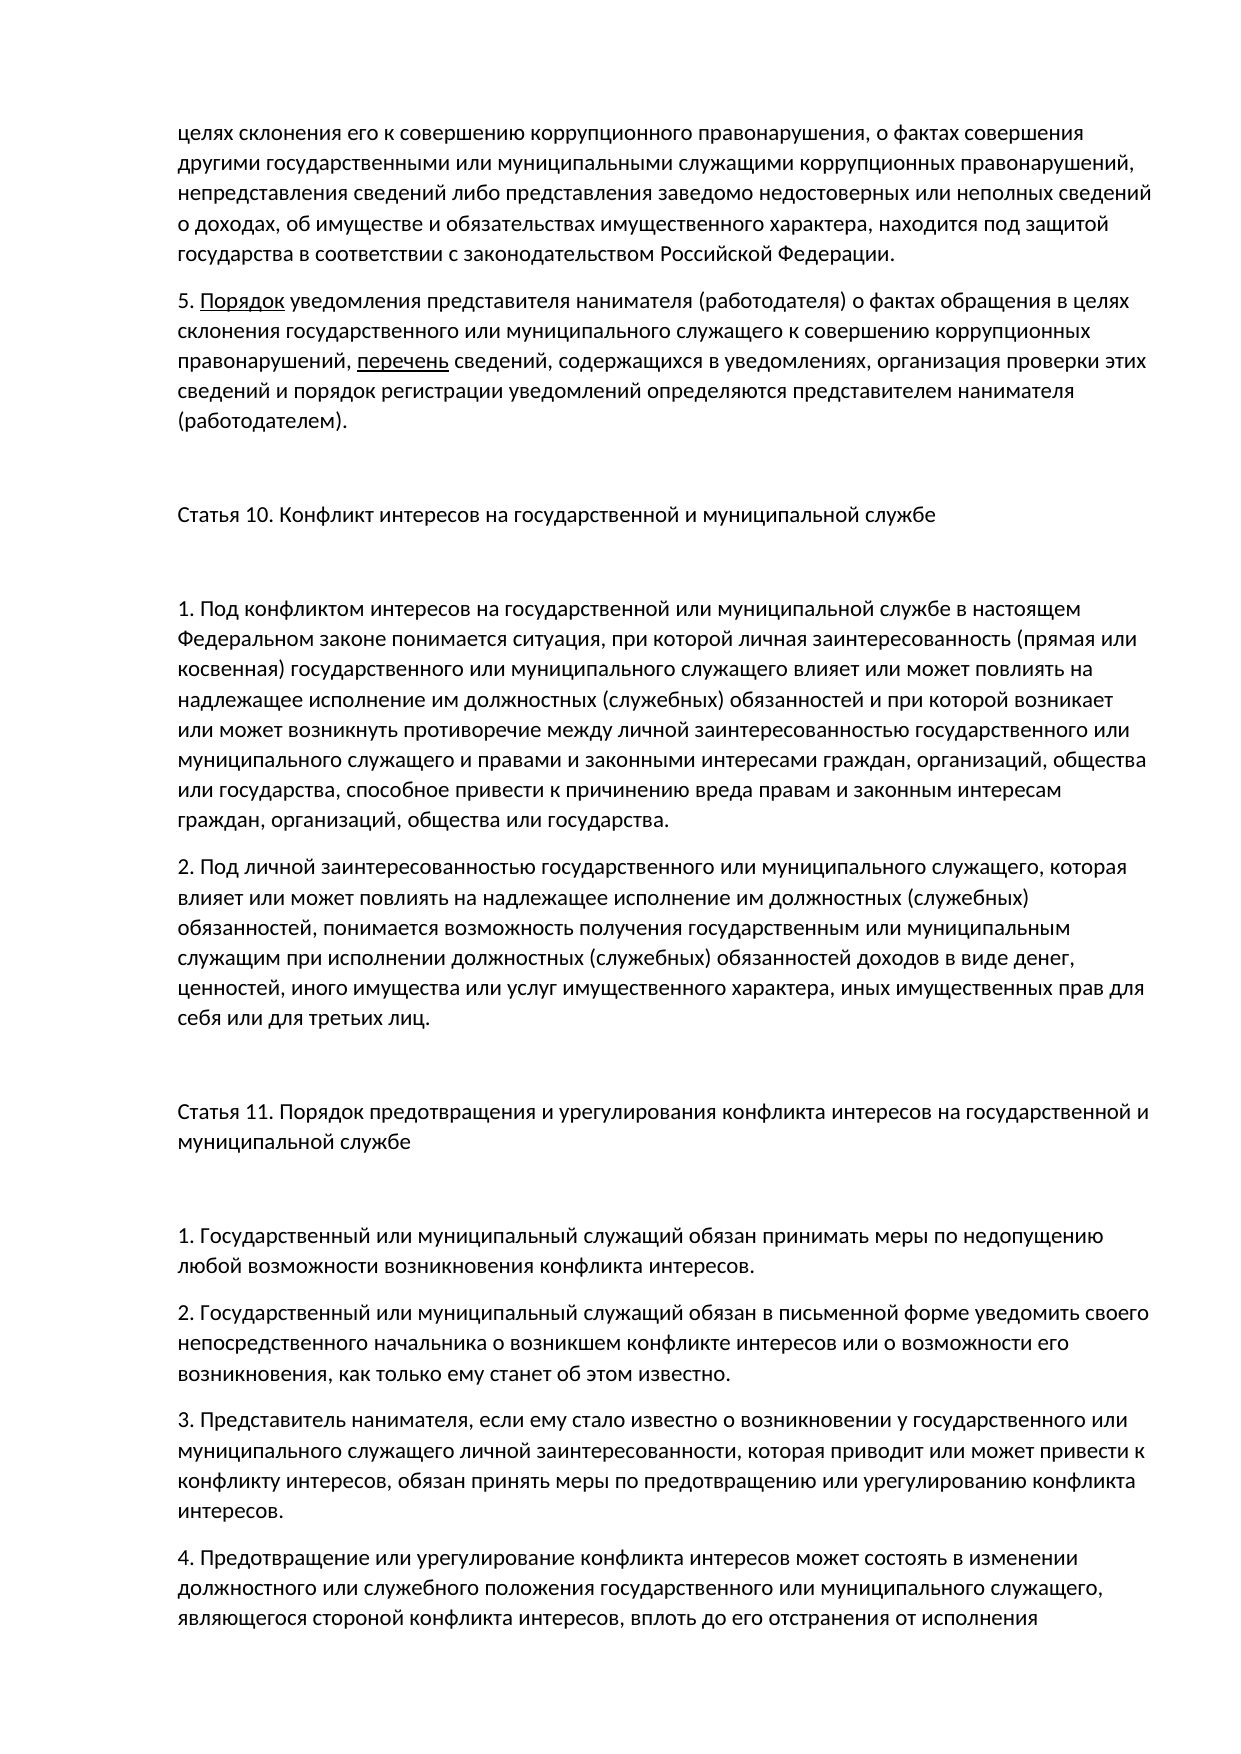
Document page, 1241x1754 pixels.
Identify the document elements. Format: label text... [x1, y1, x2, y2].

text 2. Государственный или муниципальный служащий обязан в письменной форме уведомить своего непосредственного начальника о возникшем конфликте интересов или о возможности его возникновения, как только ему станет об этом известно. [177, 1298, 1152, 1387]
text Статья 11. Порядок предотвращения и урегулирования конфликта интересов на государственной и муниципальной службе [177, 1097, 1152, 1156]
text 3. Представитель нанимателя, если ему стало известно о возникновении у государственного или муниципального служащего личной заинтересованности, которая приводит или может привести к конфликту интересов, обязан принять меры по предотвращению или урегулированию конфликта интересов. [177, 1406, 1152, 1524]
text 1. Государственный или муниципальный служащий обязан принимать меры по недопущению любой возможности возникновения конфликта интересов. [177, 1221, 1152, 1279]
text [177, 118, 1152, 267]
text 5. Порядок уведомления представителя нанимателя (работодателя) о фактах обращения в целях склонения государственного или муниципального служащего к совершению коррупционных правонарушений, перечень сведений, содержащихся в уведомлениях, организация проверки этих сведений и порядок регистрации уведомлений определяются представителем нанимателя (работодателем). [177, 286, 1152, 435]
text 2. Под личной заинтересованностью государственного или муниципального служащего, которая влияет или может повлиять на надлежащее исполнение им должностных (служебных) обязанностей, понимается возможность получения государственным или муниципальным служащим при исполнении должностных (служебных) обязанностей доходов в виде денег, ценностей, иного имущества или услуг имущественного характера, иных имущественных прав для себя или для третьих лиц. [177, 852, 1152, 1032]
text 1. Под конфликтом интересов на государственной или муниципальной службе в настоящем Федеральном законе понимается ситуация, при которой личная заинтересованность (прямая или косвенная) государственного или муниципального служащего влияет или может повлиять на надлежащее исполнение им должностных (служебных) обязанностей и при которой возникает или может возникнуть противоречие между личной заинтересованностью государственного или муниципального служащего и правами и законными интересами граждан, организаций, общества или государства, способное привести к причинению вреда правам и законным интересам граждан, организаций, общества или государства. [177, 594, 1152, 834]
text Статья 10. Конфликт интересов на государственной и муниципальной службе [177, 500, 1152, 528]
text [177, 1543, 1152, 1632]
